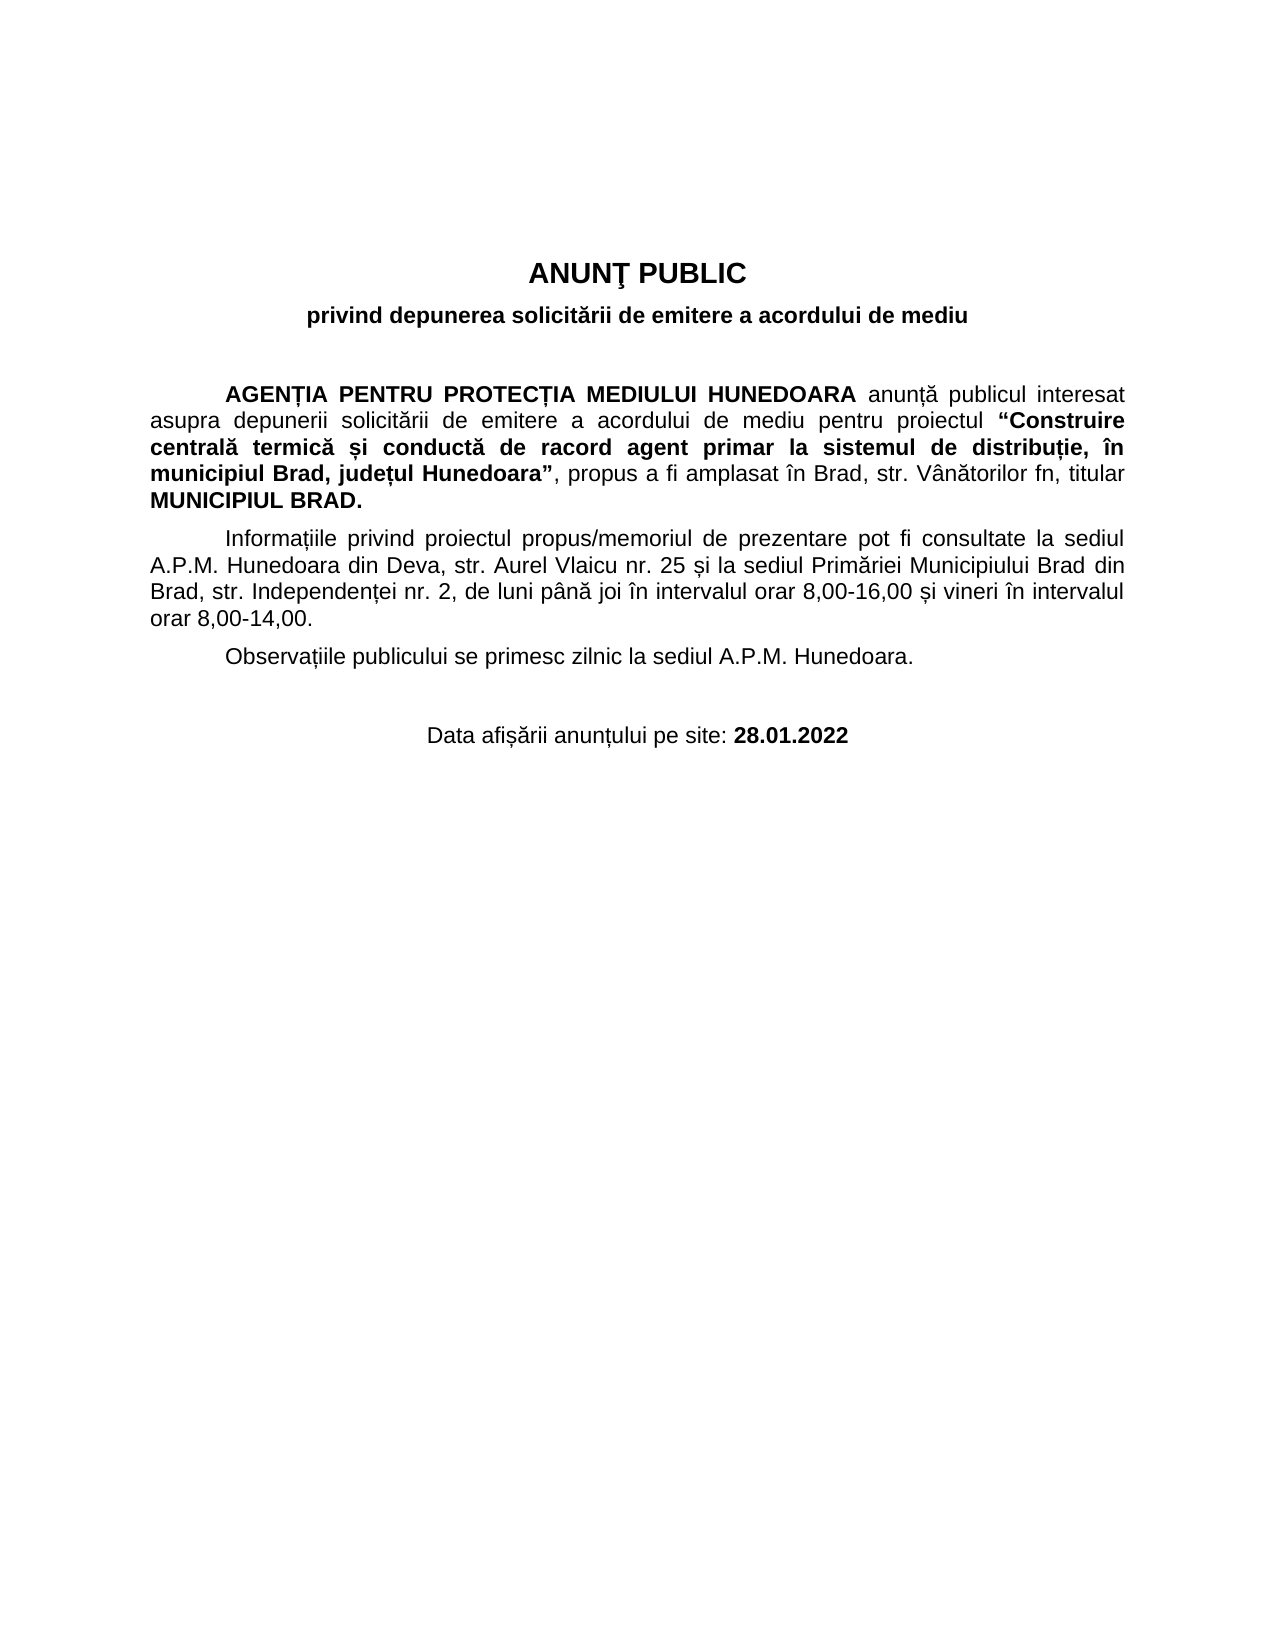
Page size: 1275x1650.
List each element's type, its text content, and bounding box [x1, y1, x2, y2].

text Data afișării anunțului pe site: 28.01.2022 [150, 722, 1125, 749]
text privind depunerea solicitării de emitere a acordului de mediu [150, 302, 1125, 328]
text Observațiile publicului se primesc zilnic la sediul A.P.M. Hunedoara. [150, 643, 1125, 670]
text AGENȚIA PENTRU PROTECȚIA MEDIULUI HUNEDOARA anunță publicul interesat asupra depunerii solicitării de emitere a acordului de mediu pentru proiectul “Construire centrală termică și conductă de racord agent primar la sistemul de distribuție, în municipiul Brad, județul Hunedoara”, propus a fi amplasat în Brad, str. Vânătorilor fn, titular MUNICIPIUL BRAD. [150, 381, 1125, 513]
text Informațiile privind proiectul propus/memoriul de prezentare pot fi consultate la sediul A.P.M. Hunedoara din Deva, str. Aurel Vlaicu nr. 25 și la sediul Primăriei Municipiului Brad din Brad, str. Independenței nr. 2, de luni până joi în intervalul orar 8,00-16,00 și vineri în intervalul orar 8,00-14,00. [150, 525, 1125, 631]
text ANUNŢ PUBLIC [150, 256, 1125, 289]
